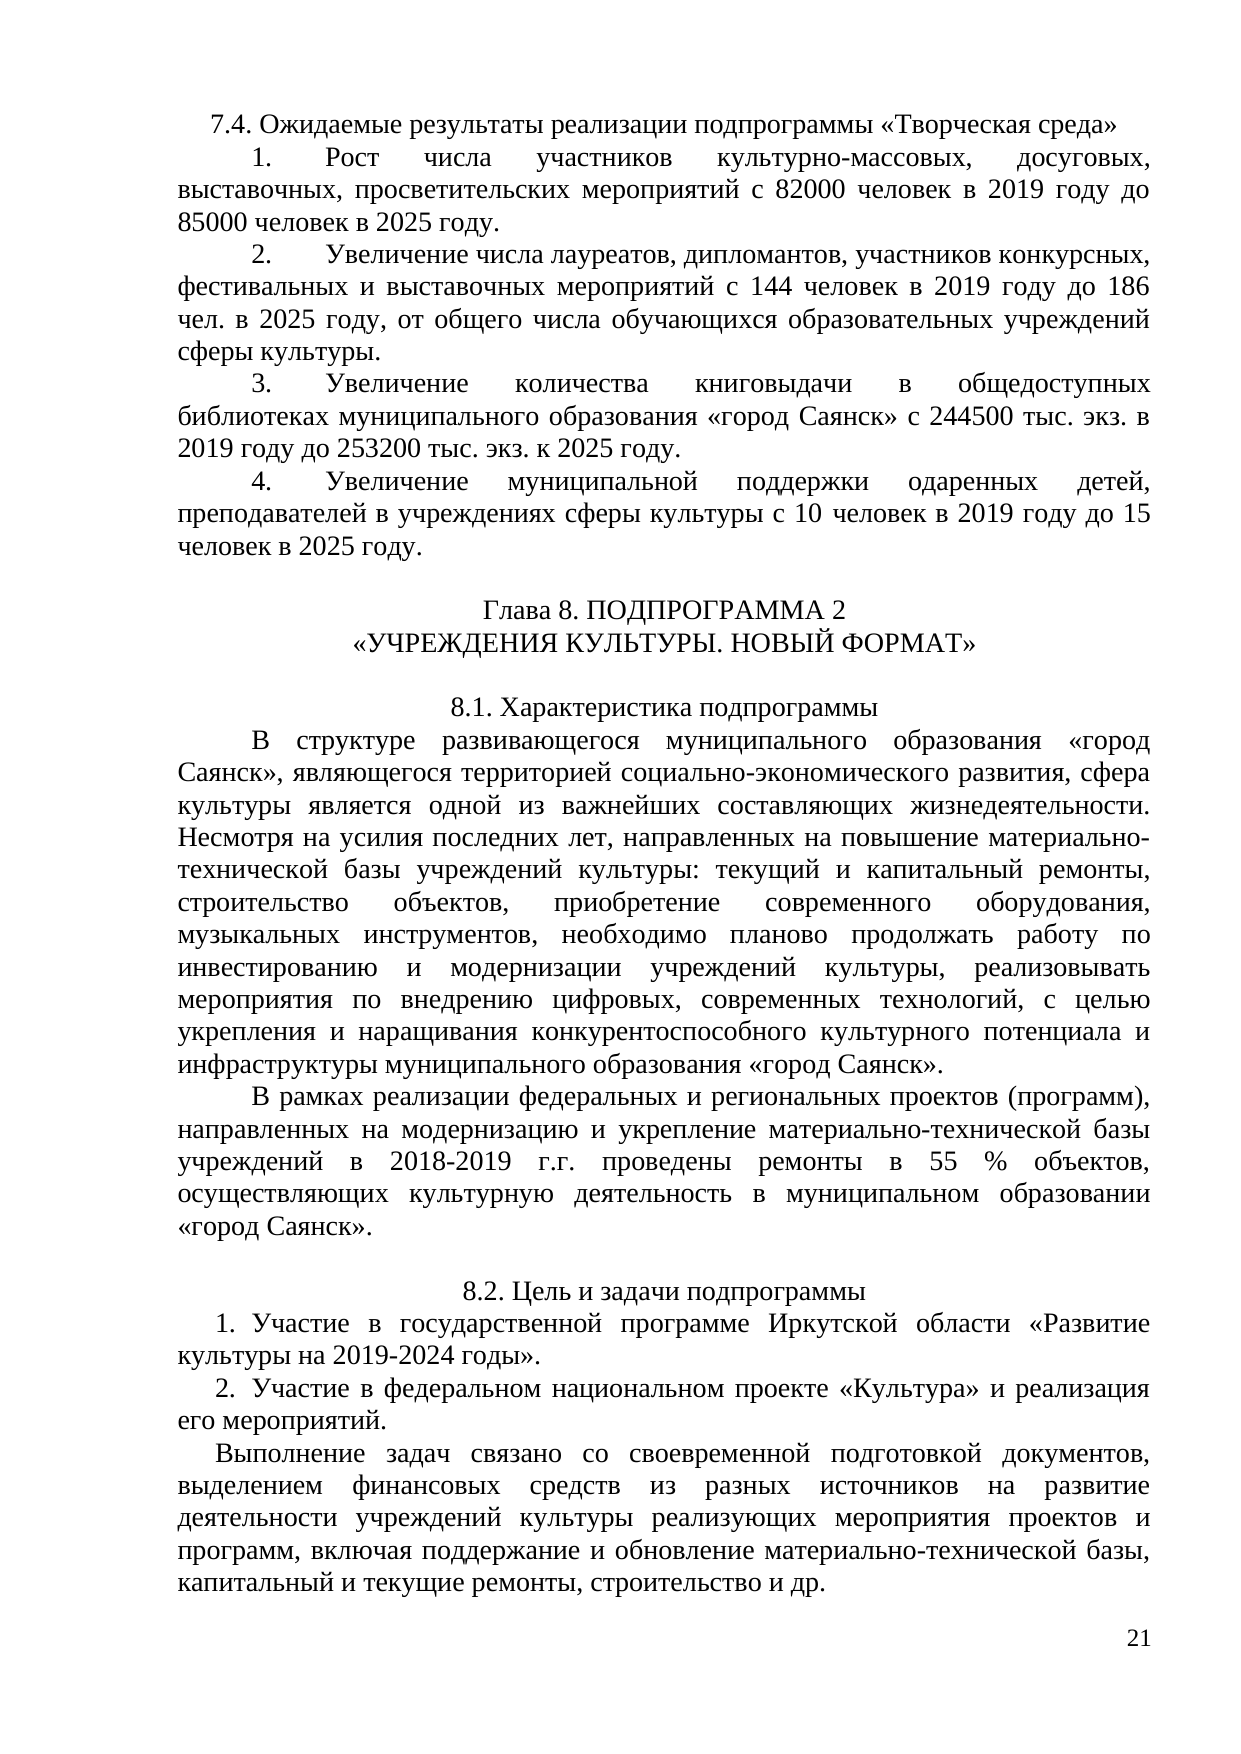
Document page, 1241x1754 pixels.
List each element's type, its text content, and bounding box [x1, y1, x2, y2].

text 8.2. Цель и задачи подпрограммы [177, 1274, 1152, 1306]
text В структуре развивающегося муниципального образования «город Саянск», являющегося территорией социально-экономического развития, сфера культуры является одной из важнейших составляющих жизнедеятельности. Несмотря на усилия последних лет, направленных на повышение материально-технической базы учреждений культуры: текущий и капитальный ремонты, строительство объектов, приобретение современного оборудования, музыкальных инструментов, необходимо планово продолжать работу по инвестированию и модернизации учреждений культуры, реализовывать мероприятия по внедрению цифровых, современных технологий, с целью укрепления и наращивания конкурентоспособного культурного потенциала и инфраструктуры муниципального образования «город Саянск». [177, 723, 1152, 1079]
text 8.1. Характеристика подпрограммы [177, 691, 1152, 723]
text 7.4. Ожидаемые результаты реализации подпрограммы «Творческая среда» [177, 107, 1152, 140]
list Увеличение количества книговыдачи в общедоступных библиотеках муниципального образования «город Саянск» с 244500 тыс. экз. в 2019 году до 253200 тыс. экз. к 2025 году. [177, 367, 1152, 464]
text «УЧРЕЖДЕНИЯ КУЛЬТУРЫ. НОВЫЙ ФОРМАТ» [177, 626, 1152, 658]
list Увеличение муниципальной поддержки одаренных детей, преподавателей в учреждениях сферы культуры с 10 человек в 2019 году до 15 человек в 2025 году. [177, 464, 1152, 561]
text В рамках реализации федеральных и региональных проектов (программ), направленных на модернизацию и укрепление материально-технической базы учреждений в 2018-2019 г.г. проведены ремонты в 55 % объектов, осуществляющих культурную деятельность в муниципальном образовании «город Саянск». [177, 1079, 1152, 1241]
list Увеличение числа лауреатов, дипломантов, участников конкурсных, фестивальных и выставочных мероприятий с 144 человек в 2019 году до 186 чел. в 2025 году, от общего числа обучающихся образовательных учреждений сферы культуры. [177, 237, 1152, 367]
list Участие в государственной программе Иркутской области «Развитие культуры на 2019-2024 годы». [177, 1306, 1152, 1371]
text Выполнение задач связано со своевременной подготовкой документов, выделением финансовых средств из разных источников на развитие деятельности учреждений культуры реализующих мероприятия проектов и программ, включая поддержание и обновление материально-технической базы, капитальный и текущие ремонты, строительство и др. [177, 1436, 1152, 1598]
text Глава 8. ПОДПРОГРАММА 2 [177, 593, 1152, 626]
list Рост числа участников культурно-массовых, досуговых, выставочных, просветительских мероприятий с 82000 человек в 2019 году до 85000 человек в 2025 году. [177, 140, 1152, 237]
list Участие в федеральном национальном проекте «Культура» и реализация его мероприятий. [177, 1371, 1152, 1436]
